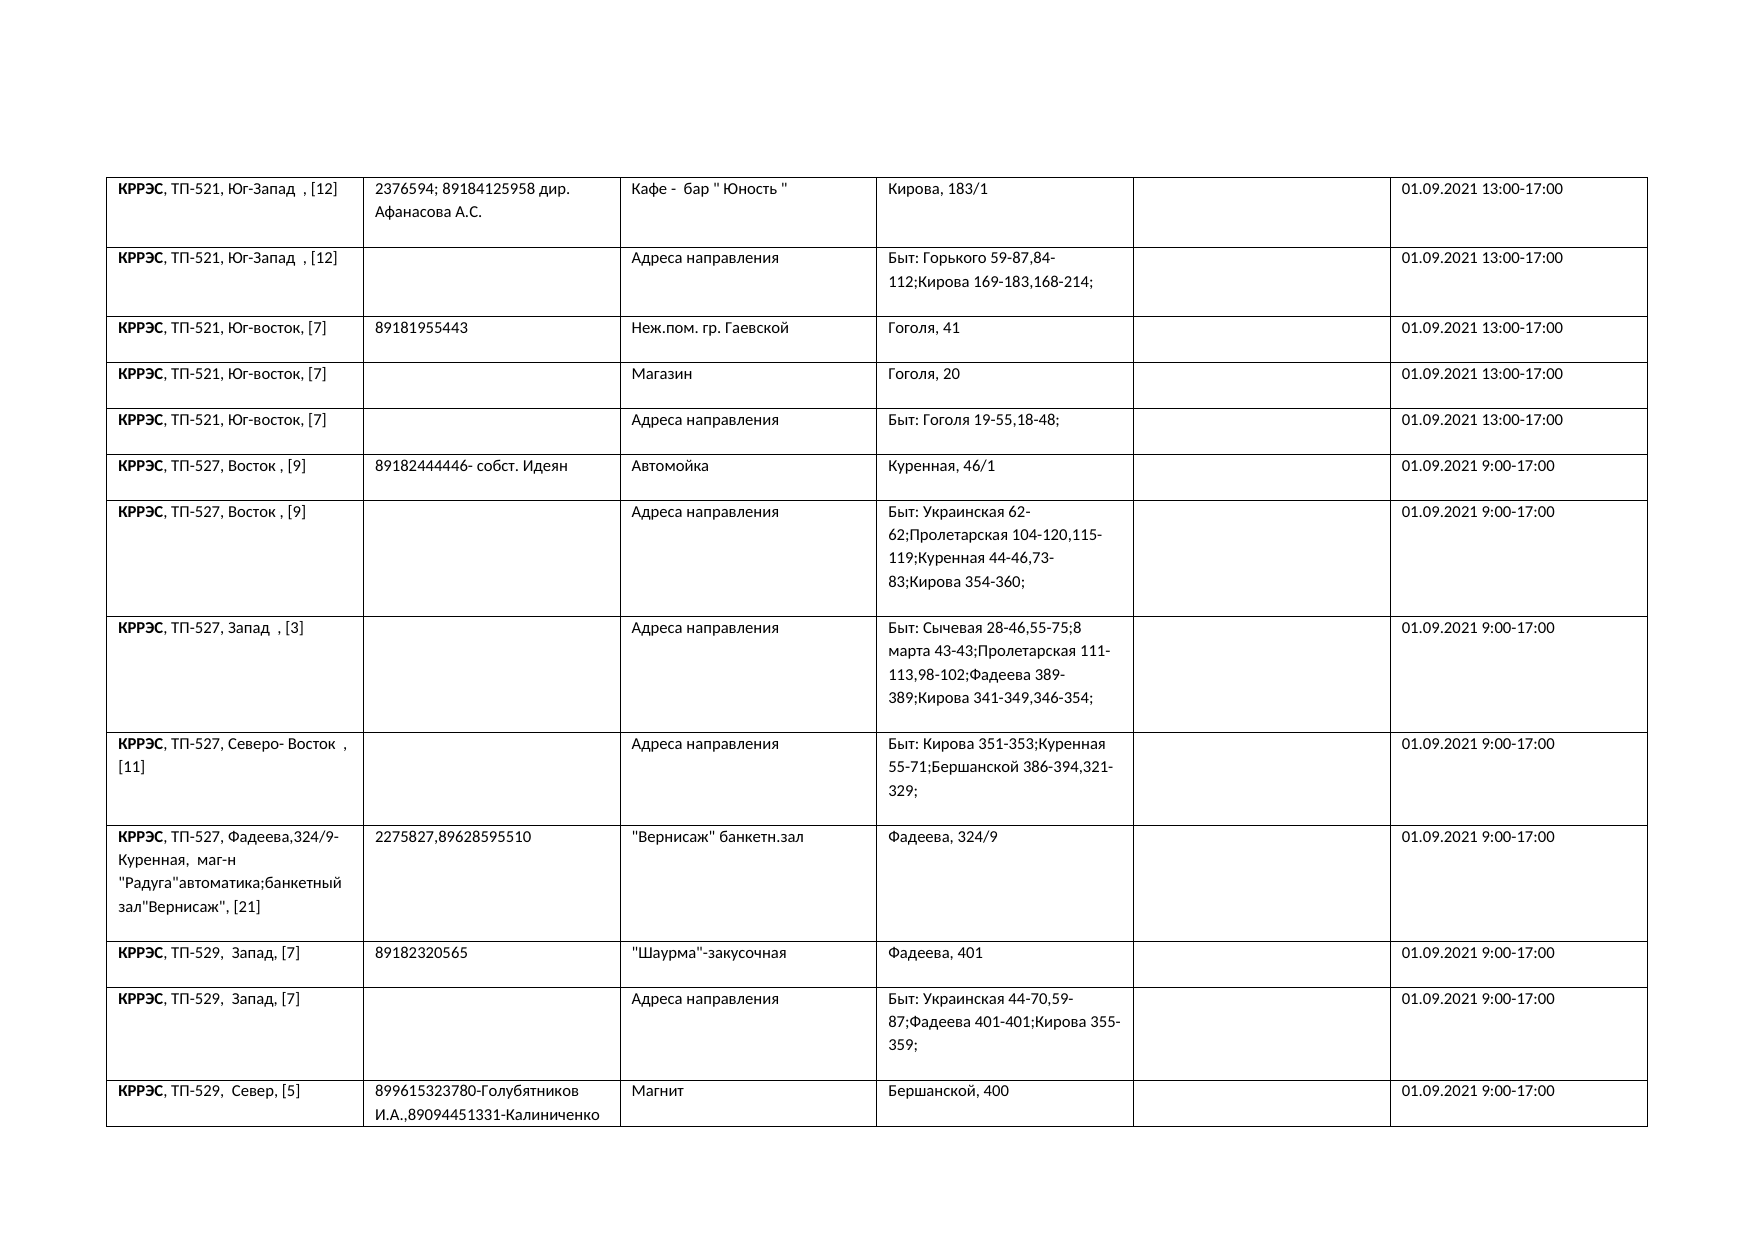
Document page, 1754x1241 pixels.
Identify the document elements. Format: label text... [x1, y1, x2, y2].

table_cell Быт: Сычевая 28-46,55-75;8 марта 43-43;Пролетарская 111-113,98-102;Фадеева 389-389;Кирова 341-349,346-354; [877, 617, 1133, 732]
table_cell 01.09.2021 13:00-17:00 [1391, 363, 1647, 408]
table_cell КРРЭС, ТП-529, Запад, [7] [107, 988, 363, 1080]
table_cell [364, 1081, 620, 1126]
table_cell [107, 1081, 363, 1126]
table_cell КРРЭС, ТП-527, Восток , [9] [107, 455, 363, 500]
table_cell [364, 501, 620, 616]
table_cell Кирова, 183/1 [877, 178, 1133, 247]
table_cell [1391, 178, 1647, 247]
table_cell [364, 363, 620, 408]
table_cell 89182444446- собст. Идеян [364, 455, 620, 500]
table_cell 01.09.2021 9:00-17:00 [1391, 617, 1647, 732]
table_cell 2376594; 89184125958 дир. Афанасова А.С. [364, 178, 620, 247]
table_cell КРРЭС, ТП-521, Юг-восток, [7] [107, 363, 363, 408]
table_cell КРРЭС, ТП-521, Юг-восток, [7] [107, 409, 363, 454]
table_cell [1134, 409, 1390, 454]
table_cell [1391, 1081, 1647, 1126]
table_cell Фадеева, 401 [877, 942, 1133, 987]
table_cell [1134, 942, 1390, 987]
table_cell Быт: Кирова 351-353;Куренная 55-71;Бершанской 386-394,321-329; [877, 733, 1133, 825]
table_cell 2275827,89628595510 [364, 826, 620, 941]
table_cell [1134, 826, 1390, 941]
table_cell Адреса направления [621, 988, 876, 1080]
table_cell 89182320565 [364, 942, 620, 987]
table_cell Магнит [621, 1081, 876, 1126]
table_cell [364, 988, 620, 1080]
table_cell [1134, 363, 1390, 408]
table_cell КРРЭС, ТП-521, Юг-Запад , [12] [107, 248, 363, 316]
table_cell КРРЭС, ТП-527, Северо- Восток , [11] [107, 733, 363, 825]
table_cell Гоголя, 41 [877, 317, 1133, 362]
table_cell Адреса направления [621, 409, 876, 454]
table_cell [364, 617, 620, 732]
table_cell 01.09.2021 13:00-17:00 [1391, 409, 1647, 454]
table_cell Быт: Горького 59-87,84-112;Кирова 169-183,168-214; [877, 248, 1133, 316]
table_cell Адреса направления [621, 733, 876, 825]
table_cell Быт: Украинская 44-70,59-87;Фадеева 401-401;Кирова 355-359; [877, 988, 1133, 1080]
table_cell [1134, 617, 1390, 732]
table_cell "Шаурма"-закусочная [621, 942, 876, 987]
table_cell Адреса направления [621, 617, 876, 732]
table_cell Неж.пом. гр. Гаевской [621, 317, 876, 362]
table_cell Куренная, 46/1 [877, 455, 1133, 500]
table_cell [1134, 1081, 1390, 1126]
table_cell [1134, 317, 1390, 362]
table_cell 01.09.2021 9:00-17:00 [1391, 501, 1647, 616]
table_cell 01.09.2021 9:00-17:00 [1391, 733, 1647, 825]
table_cell 01.09.2021 9:00-17:00 [1391, 988, 1647, 1080]
table_cell 01.09.2021 9:00-17:00 [1391, 942, 1647, 987]
table_cell [364, 409, 620, 454]
table_cell 01.09.2021 13:00-17:00 [1391, 317, 1647, 362]
table_cell [364, 248, 620, 316]
table_cell 89181955443 [364, 317, 620, 362]
table_cell Гоголя, 20 [877, 363, 1133, 408]
table_cell 01.09.2021 9:00-17:00 [1391, 826, 1647, 941]
table_cell Кафе - бар " Юность " [621, 178, 876, 247]
table_cell Адреса направления [621, 248, 876, 316]
table_cell 01.09.2021 13:00-17:00 [1391, 248, 1647, 316]
table_cell КРРЭС, ТП-527, Фадеева,324/9-Куренная, маг-н "Радуга"автоматика;банкетный зал"Вернисаж", [21] [107, 826, 363, 941]
table_cell КРРЭС, ТП-529, Запад, [7] [107, 942, 363, 987]
table_cell [1134, 248, 1390, 316]
table_cell Быт: Украинская 62-62;Пролетарская 104-120,115-119;Куренная 44-46,73-83;Кирова 354-360; [877, 501, 1133, 616]
table_cell [1134, 733, 1390, 825]
table_cell КРРЭС, ТП-521, Юг-восток, [7] [107, 317, 363, 362]
table_cell "Вернисаж" банкетн.зал [621, 826, 876, 941]
table_cell Бершанской, 400 [877, 1081, 1133, 1126]
table_cell [1134, 178, 1390, 247]
table_cell [1134, 455, 1390, 500]
table_cell [1134, 988, 1390, 1080]
table_cell Адреса направления [621, 501, 876, 616]
table_cell КРРЭС, ТП-527, Восток , [9] [107, 501, 363, 616]
table_cell КРРЭС, ТП-527, Запад , [3] [107, 617, 363, 732]
table_cell [364, 733, 620, 825]
table_cell 01.09.2021 9:00-17:00 [1391, 455, 1647, 500]
table_cell Быт: Гоголя 19-55,18-48; [877, 409, 1133, 454]
table_cell Фадеева, 324/9 [877, 826, 1133, 941]
table_cell Магазин [621, 363, 876, 408]
table_cell Автомойка [621, 455, 876, 500]
table_cell [1134, 501, 1390, 616]
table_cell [107, 178, 363, 247]
